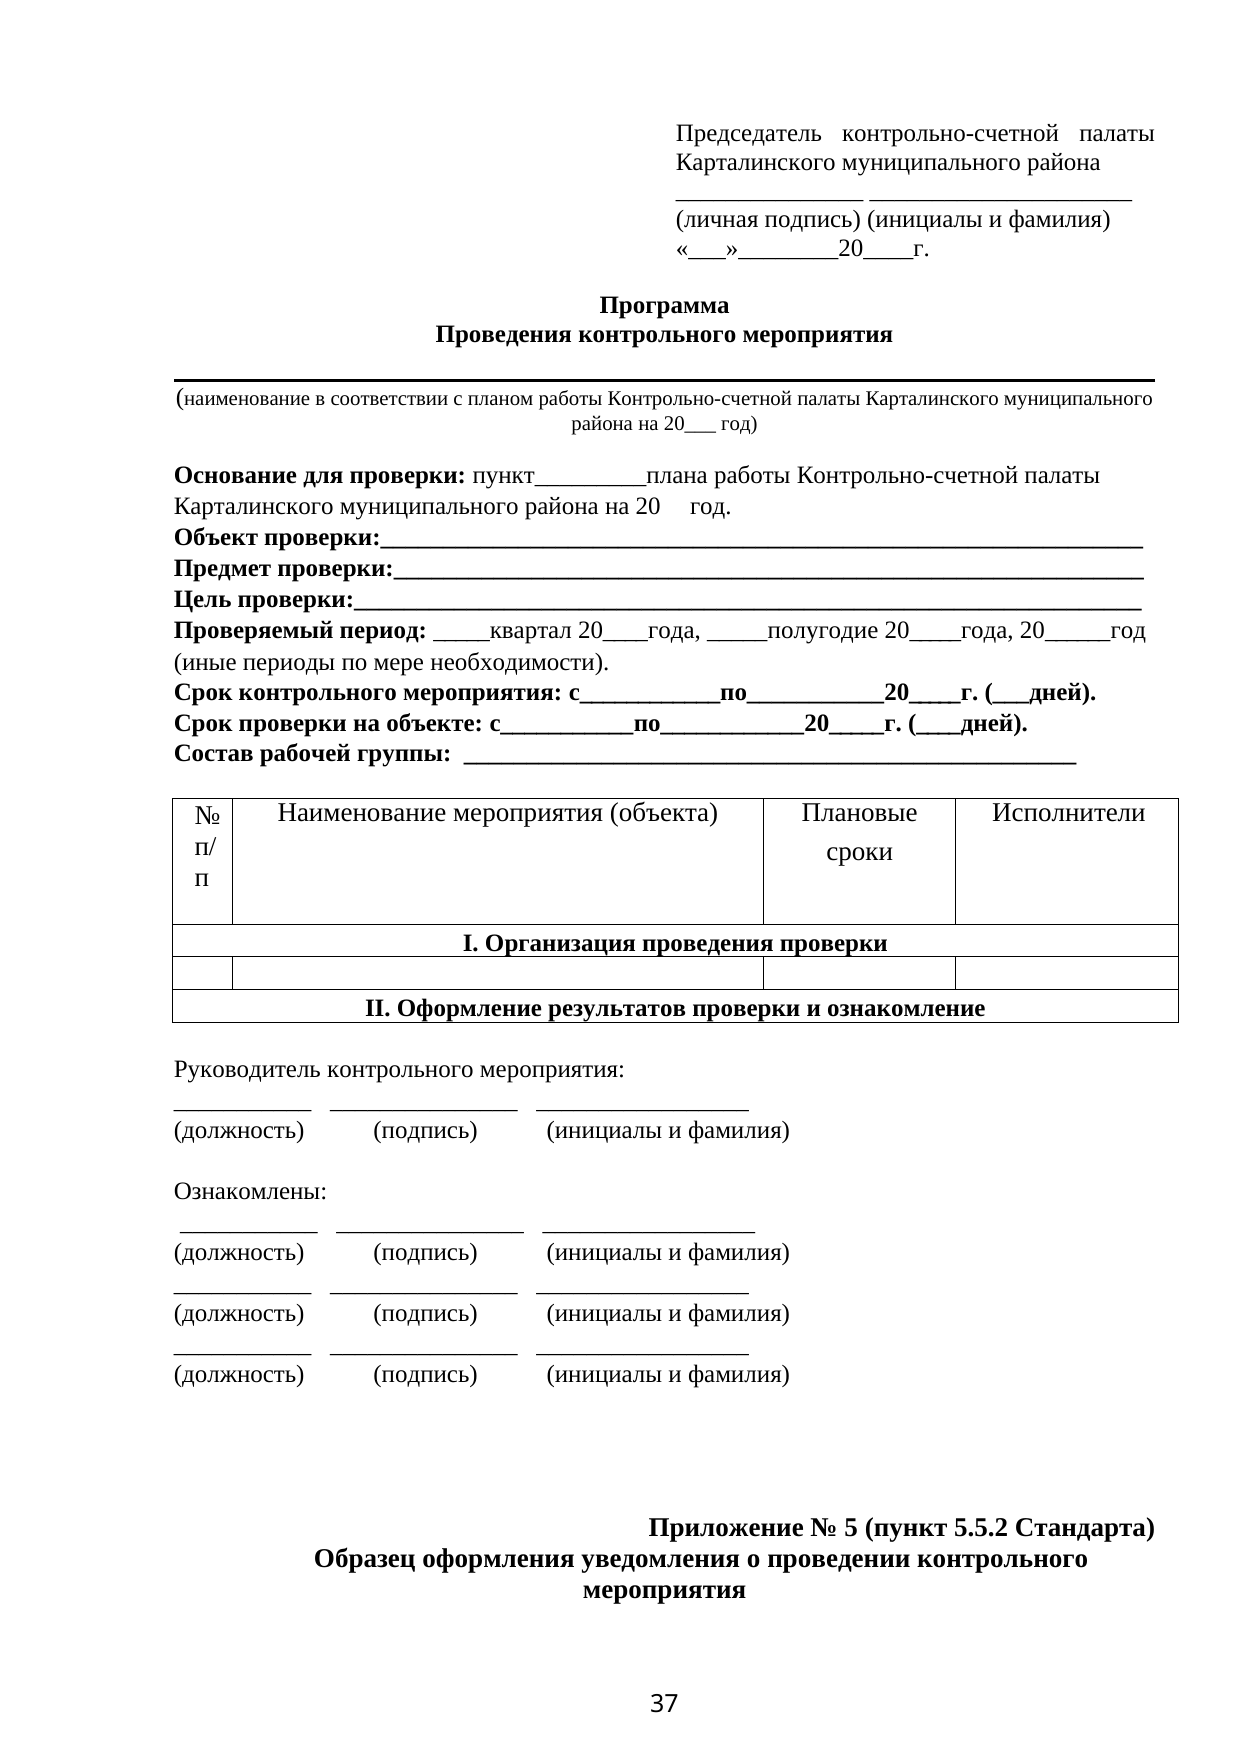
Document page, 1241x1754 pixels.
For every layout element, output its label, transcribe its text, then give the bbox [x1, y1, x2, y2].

text (наименование в соответствии с планом работы Контрольно-счетной палаты Карталинского муниципального района на 20___ год) [173, 382, 1155, 435]
text (должность) (подпись) (инициалы и фамилия) [173, 1236, 1155, 1267]
text ___________ _______________ _________________ [173, 1267, 1155, 1297]
table_cell II. Оформление результатов проверки и ознакомление [173, 990, 1178, 1022]
text (должность) (подпись) (инициалы и фамилия) [173, 1358, 1155, 1389]
text Цель проверки:_______________________________________________________________ [173, 583, 1155, 614]
text Приложение № 5 (пункт 5.5.2 Стандарта) [173, 1511, 1155, 1542]
table_cell [233, 957, 763, 989]
text Ознакомлены: [173, 1175, 1155, 1206]
text Проведения контрольного мероприятия [173, 319, 1155, 348]
text Программа [173, 291, 1155, 319]
table_header Исполнители [956, 799, 1178, 924]
text Проверяемый период: квартал 20 года, полугодие 20 года, 20 год (иные периоды по мере необходимости). [173, 614, 1155, 676]
text Состав рабочей группы: _________________________________________________ [173, 737, 1155, 768]
text Руководитель контрольного мероприятия: [173, 1053, 1155, 1084]
text ___________ _______________ _________________ [173, 1328, 1155, 1358]
text Основание для проверки: пункт плана работы Контрольно-счетной палаты [173, 459, 1155, 490]
text (личная подпись) (инициалы и фамилия) [676, 204, 1155, 233]
text Срок контрольного мероприятия: с по 20 г. ( дней). [173, 676, 1155, 707]
text ___________ _______________ _________________ [173, 1084, 1155, 1114]
table_cell [956, 957, 1178, 989]
text Срок проверки на объекте: с по 20 г. ( дней). [173, 707, 1155, 737]
text «___»________20____г. [676, 233, 1155, 262]
text ___________ _______________ _________________ [173, 1206, 1155, 1236]
table_header Плановые сроки [764, 799, 955, 924]
text _______________ _____________________ [676, 176, 1155, 204]
text (должность) (подпись) (инициалы и фамилия) [173, 1297, 1155, 1328]
table_header № п/ п [173, 799, 232, 924]
text Объект проверки:_____________________________________________________________ [173, 521, 1155, 552]
text Председатель контрольно-счетной палаты Карталинского муниципального района [676, 118, 1155, 176]
table_cell I. Организация проведения проверки [173, 925, 1178, 956]
table_cell [764, 957, 955, 989]
text Образец оформления уведомления о проведении контрольного мероприятия [173, 1542, 1155, 1604]
table_cell [173, 957, 232, 989]
text Карталинского муниципального района на 20 год. [173, 490, 1155, 521]
text Предмет проверки:____________________________________________________________ [173, 552, 1155, 583]
text (должность) (подпись) (инициалы и фамилия) [173, 1114, 1155, 1145]
table_header Наименование мероприятия (объекта) [233, 799, 763, 924]
